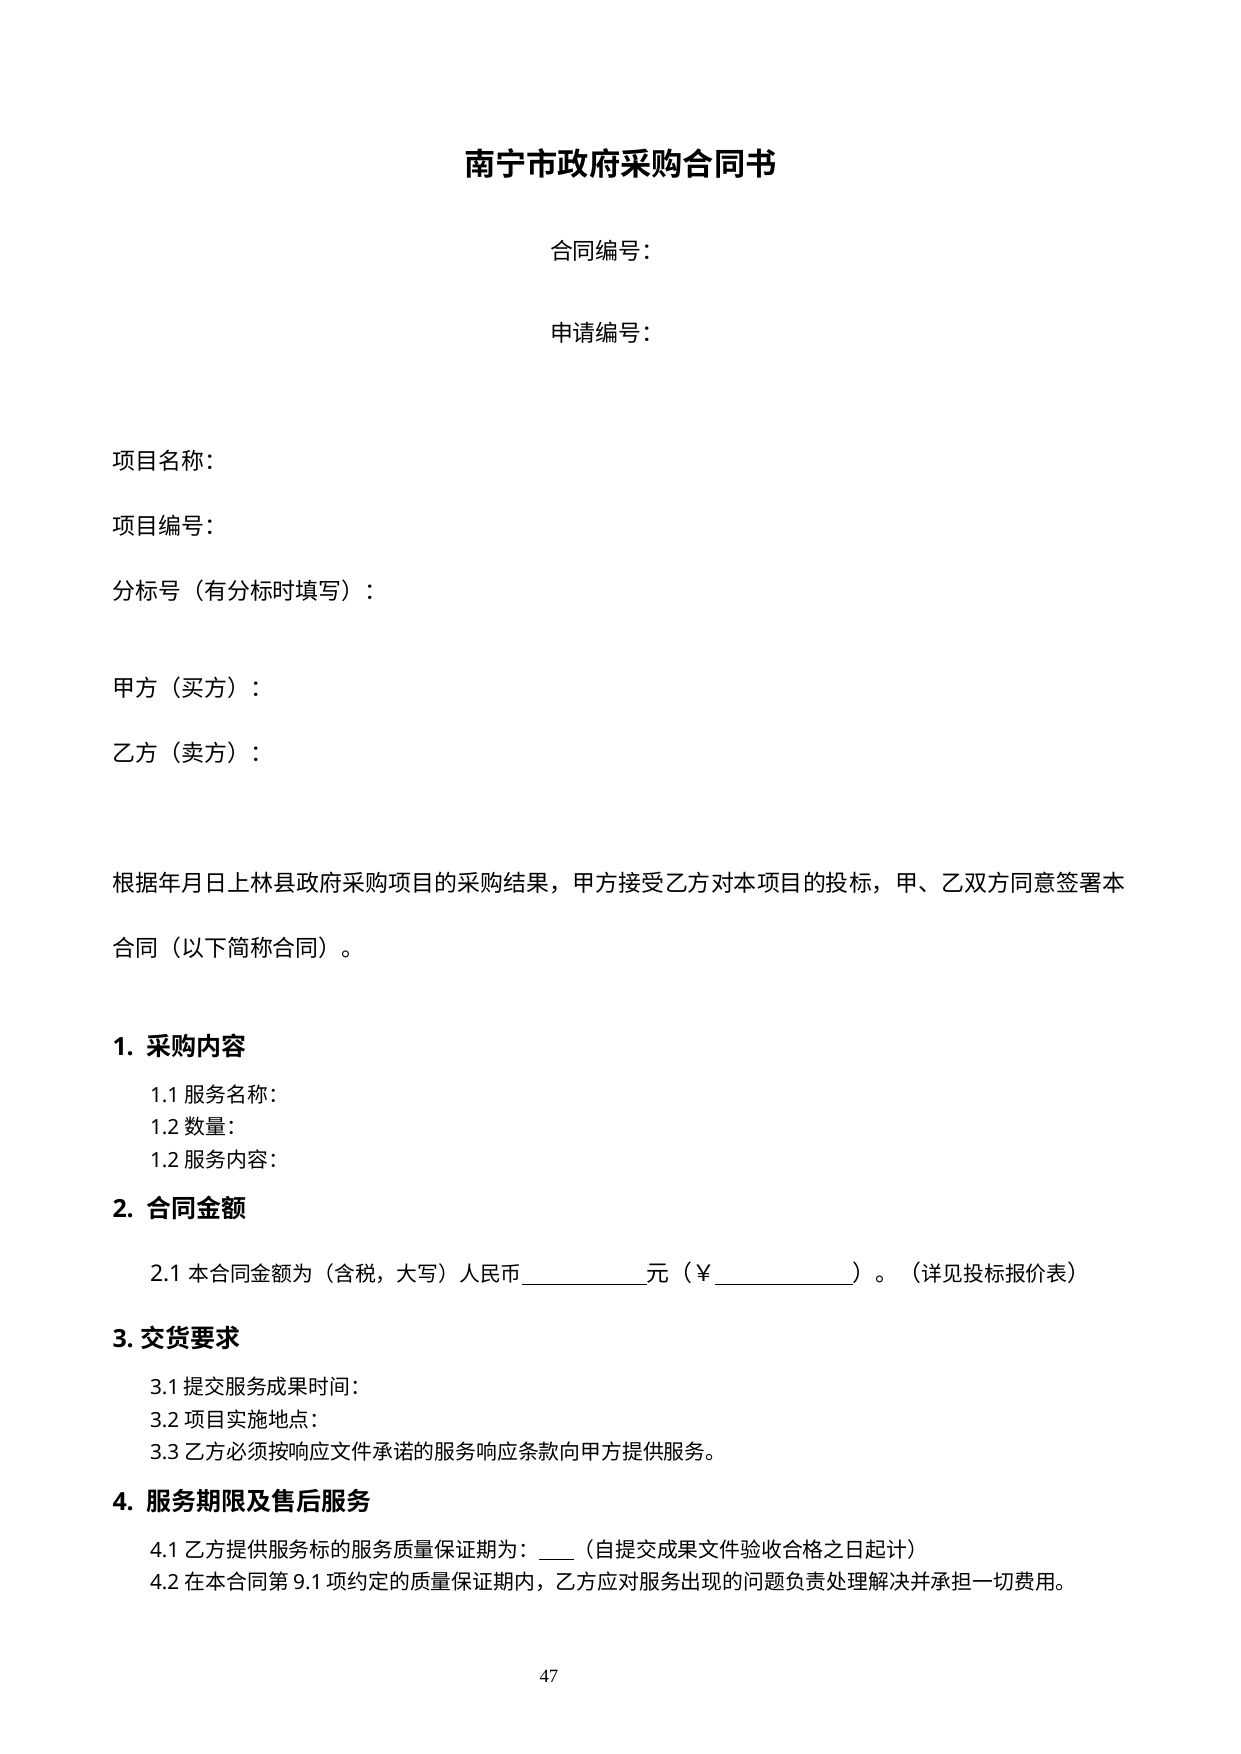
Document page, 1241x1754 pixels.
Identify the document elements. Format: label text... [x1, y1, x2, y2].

text 4.2 在本合同第9.1项约定的质量保证期内，乙方应对服务出现的问题负责处理解决并承担一切费用。 [112, 1564, 1128, 1597]
text 乙方（卖方）： [112, 719, 1128, 784]
text 2.1 本合同金额为（含税，大写）人民币 元（￥ ）。（详见投标报价表） [112, 1239, 1128, 1304]
text 分标号（有分标时填写）： [112, 557, 1128, 622]
text 1.1 服务名称： [112, 1077, 1128, 1109]
text 1. 采购内容 [112, 1012, 1128, 1077]
text 1.2 服务内容： [112, 1142, 1128, 1174]
text 3.1提交服务成果时间： [112, 1369, 1128, 1402]
text 根据年月日上林县政府采购项目的采购结果，甲方接受乙方对本项目的投标，甲、乙双方同意签署本合同（以下简称合同）。 [112, 849, 1128, 979]
text 项目名称： [112, 427, 1128, 492]
text 甲方（买方）： [112, 654, 1128, 719]
text 3.3 乙方必须按响应文件承诺的服务响应条款向甲方提供服务。 [112, 1434, 1128, 1467]
text 1.2 数量： [112, 1109, 1128, 1142]
text 2. 合同金额 [112, 1174, 1128, 1239]
text 合同编号： [112, 217, 1128, 282]
text 南宁市政府采购合同书 [112, 129, 1128, 194]
text 4. 服务期限及售后服务 [112, 1467, 1128, 1532]
text 项目编号： [112, 492, 1128, 557]
text 3. 交货要求 [112, 1304, 1128, 1369]
text 3.2 项目实施地点： [112, 1402, 1128, 1434]
text 申请编号： [112, 299, 1128, 364]
text 4.1 乙方提供服务标的服务质量保证期为： （自提交成果文件验收合格之日起计） [112, 1532, 1128, 1564]
